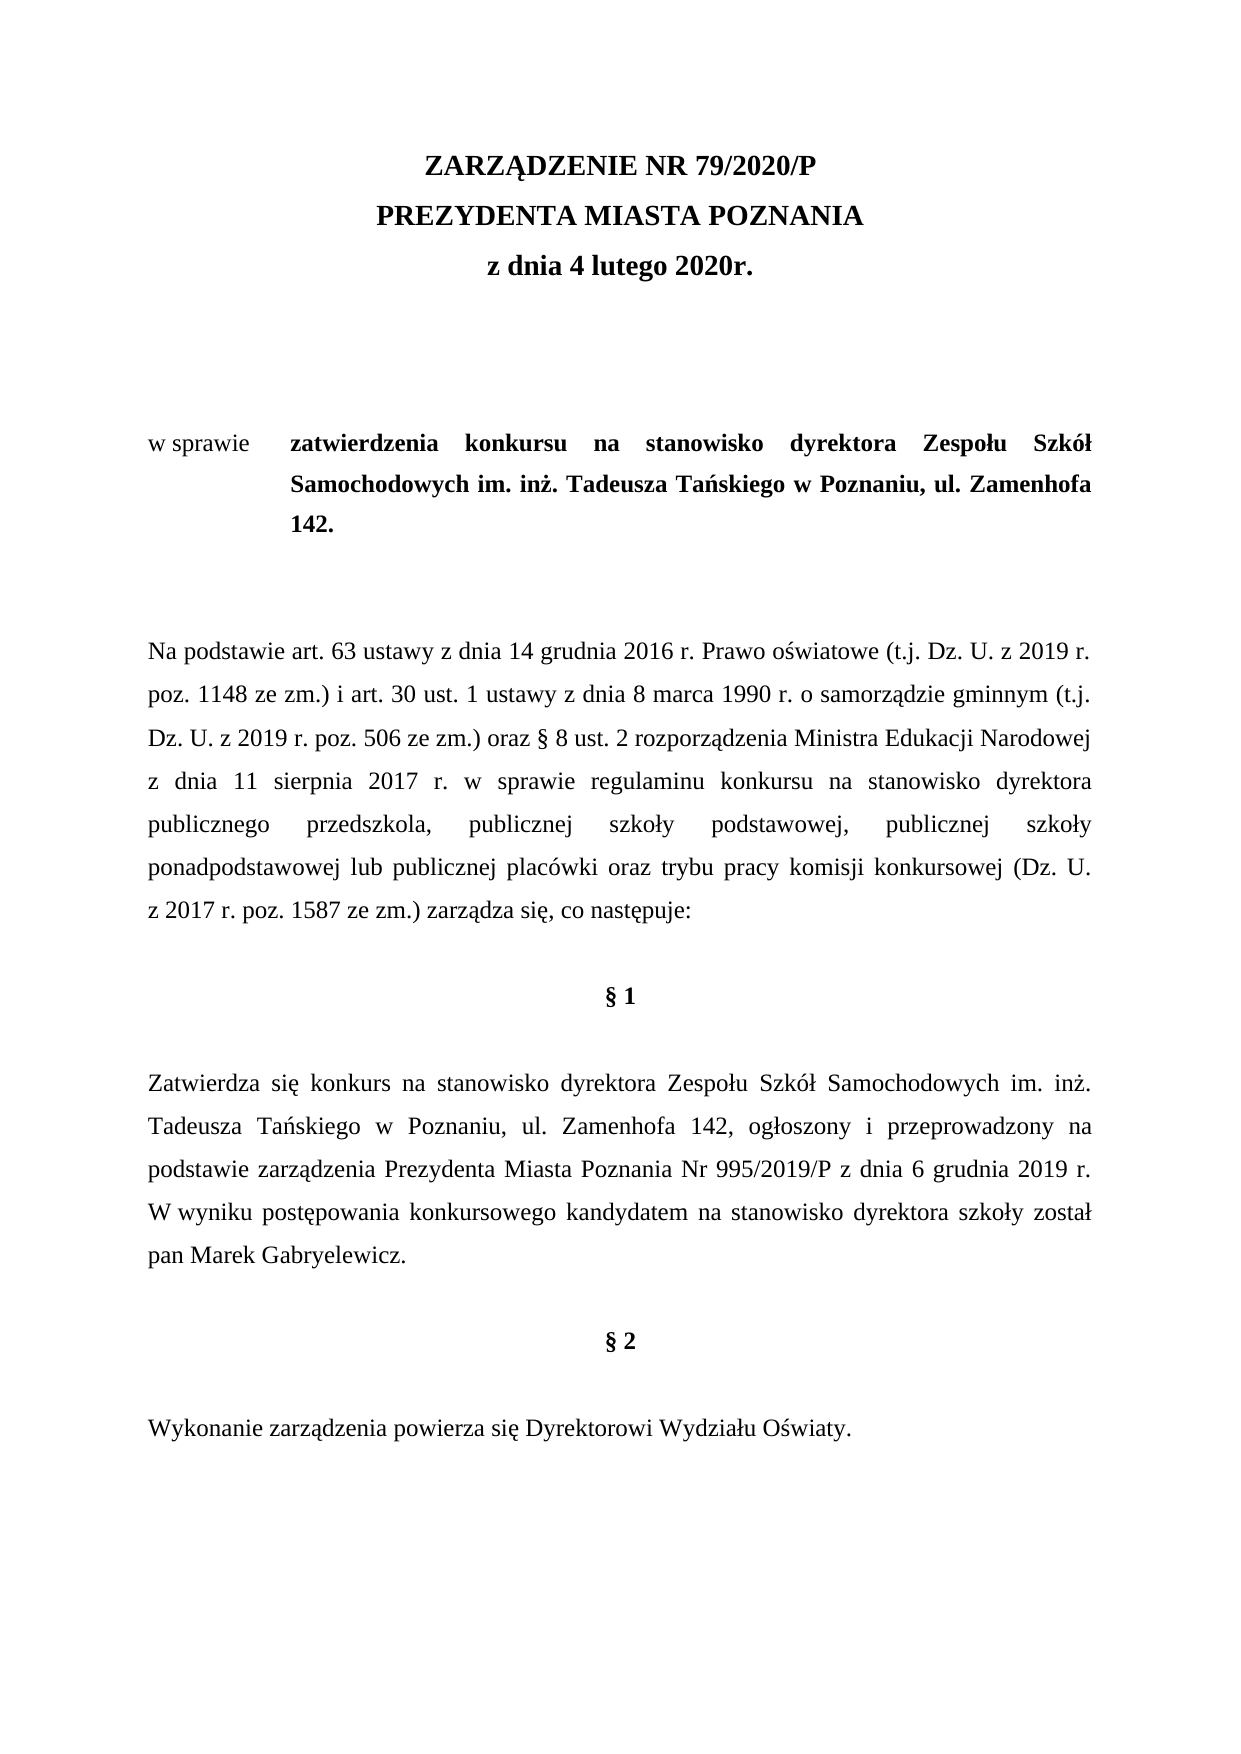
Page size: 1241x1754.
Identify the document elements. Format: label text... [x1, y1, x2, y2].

text § 1 [148, 981, 1093, 1010]
subtitle ZARZĄDZENIE NR [148, 148, 1093, 181]
subtitle PREZYDENTA MIASTA POZNANIA [148, 198, 1093, 231]
text z dnia 4 lutego 2020r. [148, 248, 1093, 282]
text Wykonanie zarządzenia powierza się Dyrektorowi Wydziału Oświaty. [148, 1413, 1093, 1441]
text § 2 [148, 1326, 1093, 1355]
table_header zatwierdzenia konkursu na stanowisko dyrektora Zespołu Szkół Samochodowych im. inż. Tadeusza Tańskiego w Poznaniu, ul. Zamenhofa 142. [279, 428, 1104, 550]
text Na podstawie art. 63 ustawy z dnia 14 grudnia 2016 r. Prawo oświatowe (t.j. Dz. U. z 2019 r. poz. 1148 ze zm.) i art. 30 ust. 1 ustawy z dnia 8 marca 1990 r. o samorządzie gminnym (t.j. Dz. U. z 2019 r. poz. 506 ze zm.) oraz § 8 ust. 2 rozporządzenia Ministra Edukacji Narodowej z dnia 11 sierpnia 2017 r. w sprawie regulaminu konkursu na stanowisko dyrektora publicznego przedszkola, publicznej szkoły podstawowej, publicznej szkoły ponadpodstawowej lub publicznej placówki oraz trybu pracy komisji konkursowej (Dz. U. z 2017 r. poz. 1587 ze zm.) zarządza się, co następuje: [148, 636, 1093, 924]
text Zatwierdza się konkurs na stanowisko dyrektora Zespołu Szkół Samochodowych im. inż. Tadeusza Tańskiego w Poznaniu, ul. Zamenhofa 142, ogłoszony i przeprowadzony na podstawie zarządzenia Prezydenta Miasta Poznania Nr 995/2019/P z dnia 6 grudnia 2019 r. W wyniku postępowania konkursowego kandydatem na stanowisko dyrektora szkoły został pan Marek Gabryelewicz. [148, 1068, 1093, 1269]
table_header w sprawie [136, 428, 279, 550]
